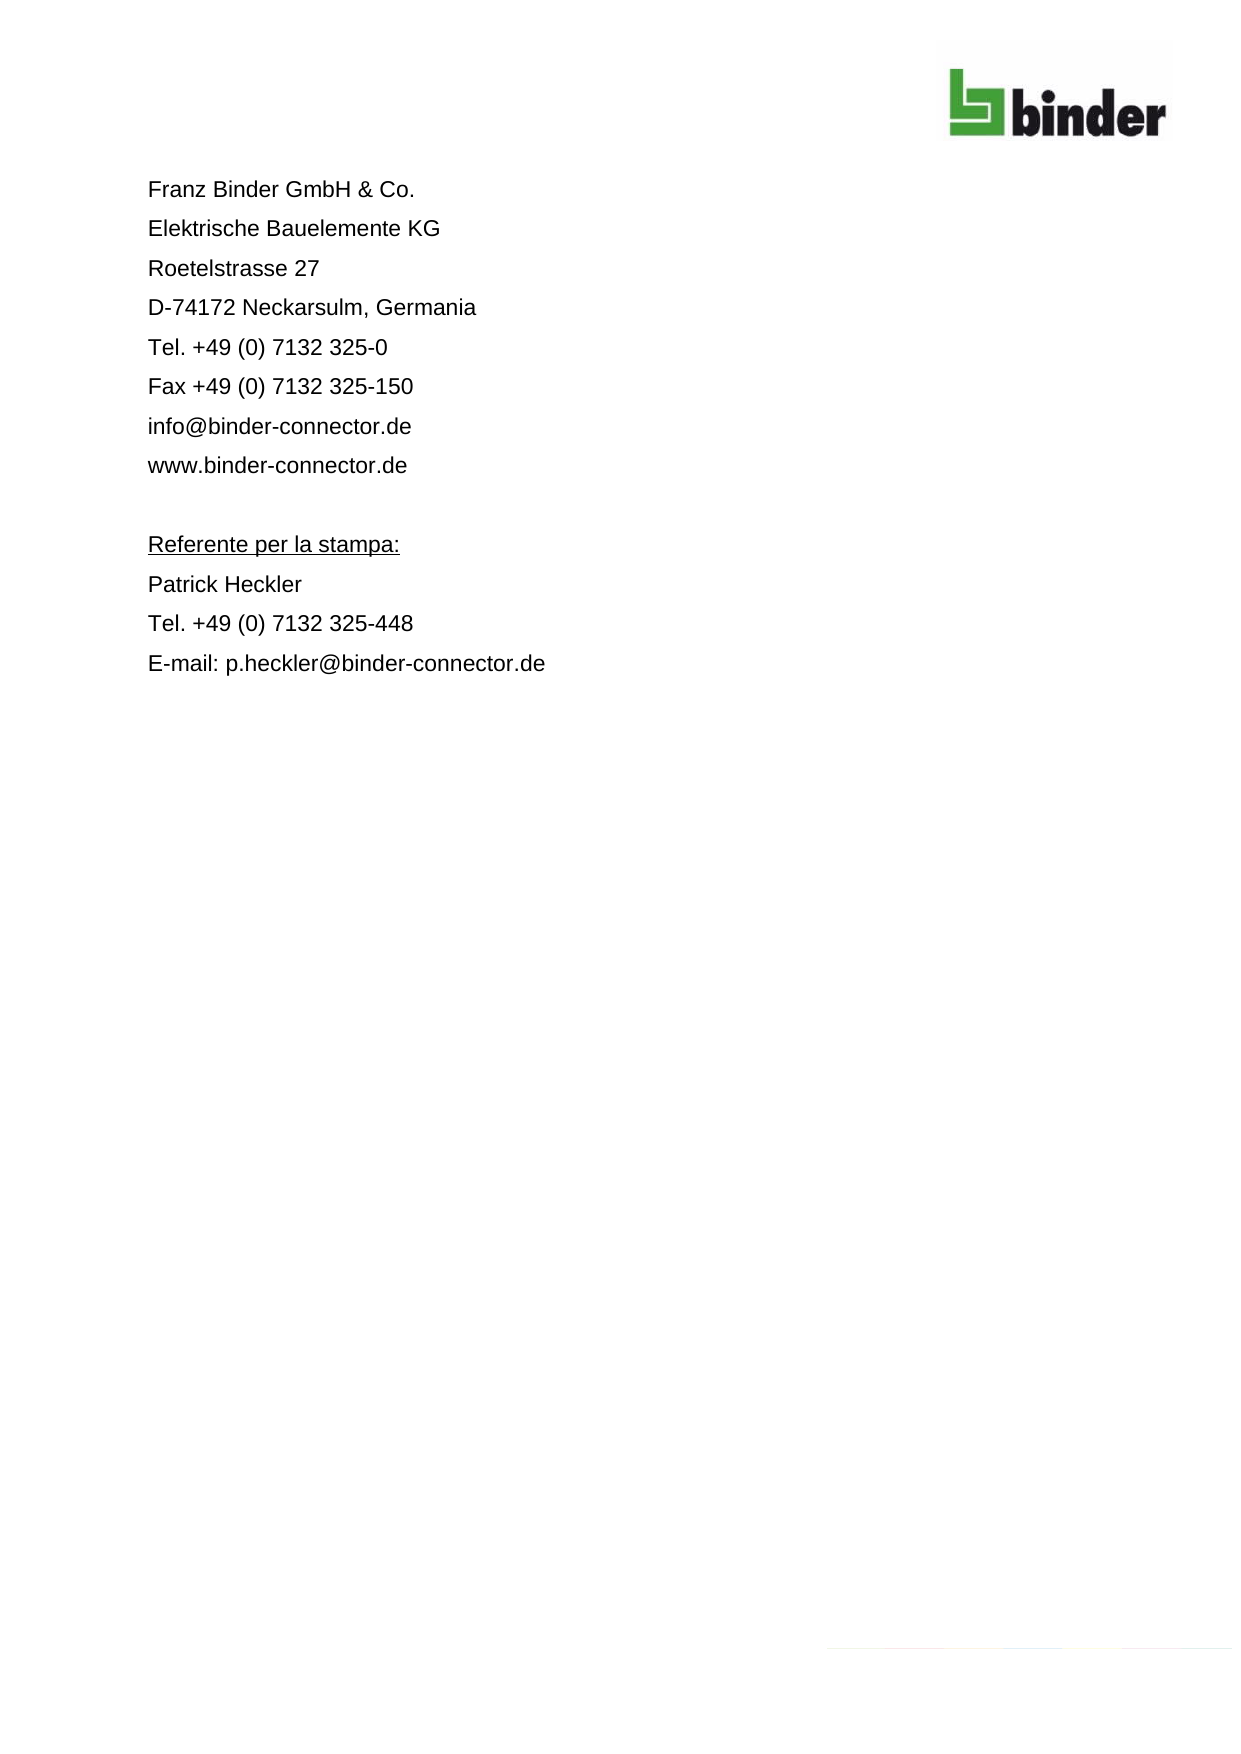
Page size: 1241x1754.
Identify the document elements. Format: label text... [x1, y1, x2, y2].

text info@binder-connector.de [148, 413, 1093, 439]
text Roetelstrasse 27 [148, 255, 1093, 281]
text Patrick Heckler [148, 571, 1093, 597]
text Franz Binder GmbH & Co. Elektrische Bauelemente KG [148, 176, 1093, 242]
text Fax +49 (0) 7132 325-150 [148, 373, 1093, 399]
text www.binder-connector.de [148, 452, 1093, 478]
text D-74172 Neckarsulm, Germania [148, 294, 1093, 321]
text Tel. +49 (0) 7132 325-448 [148, 610, 1093, 636]
text E-mail: p.heckler@binder-connector.de [148, 649, 1093, 676]
text Referente per la stampa: [148, 531, 1093, 557]
text Tel. +49 (0) 7132 325-0 [148, 334, 1093, 360]
